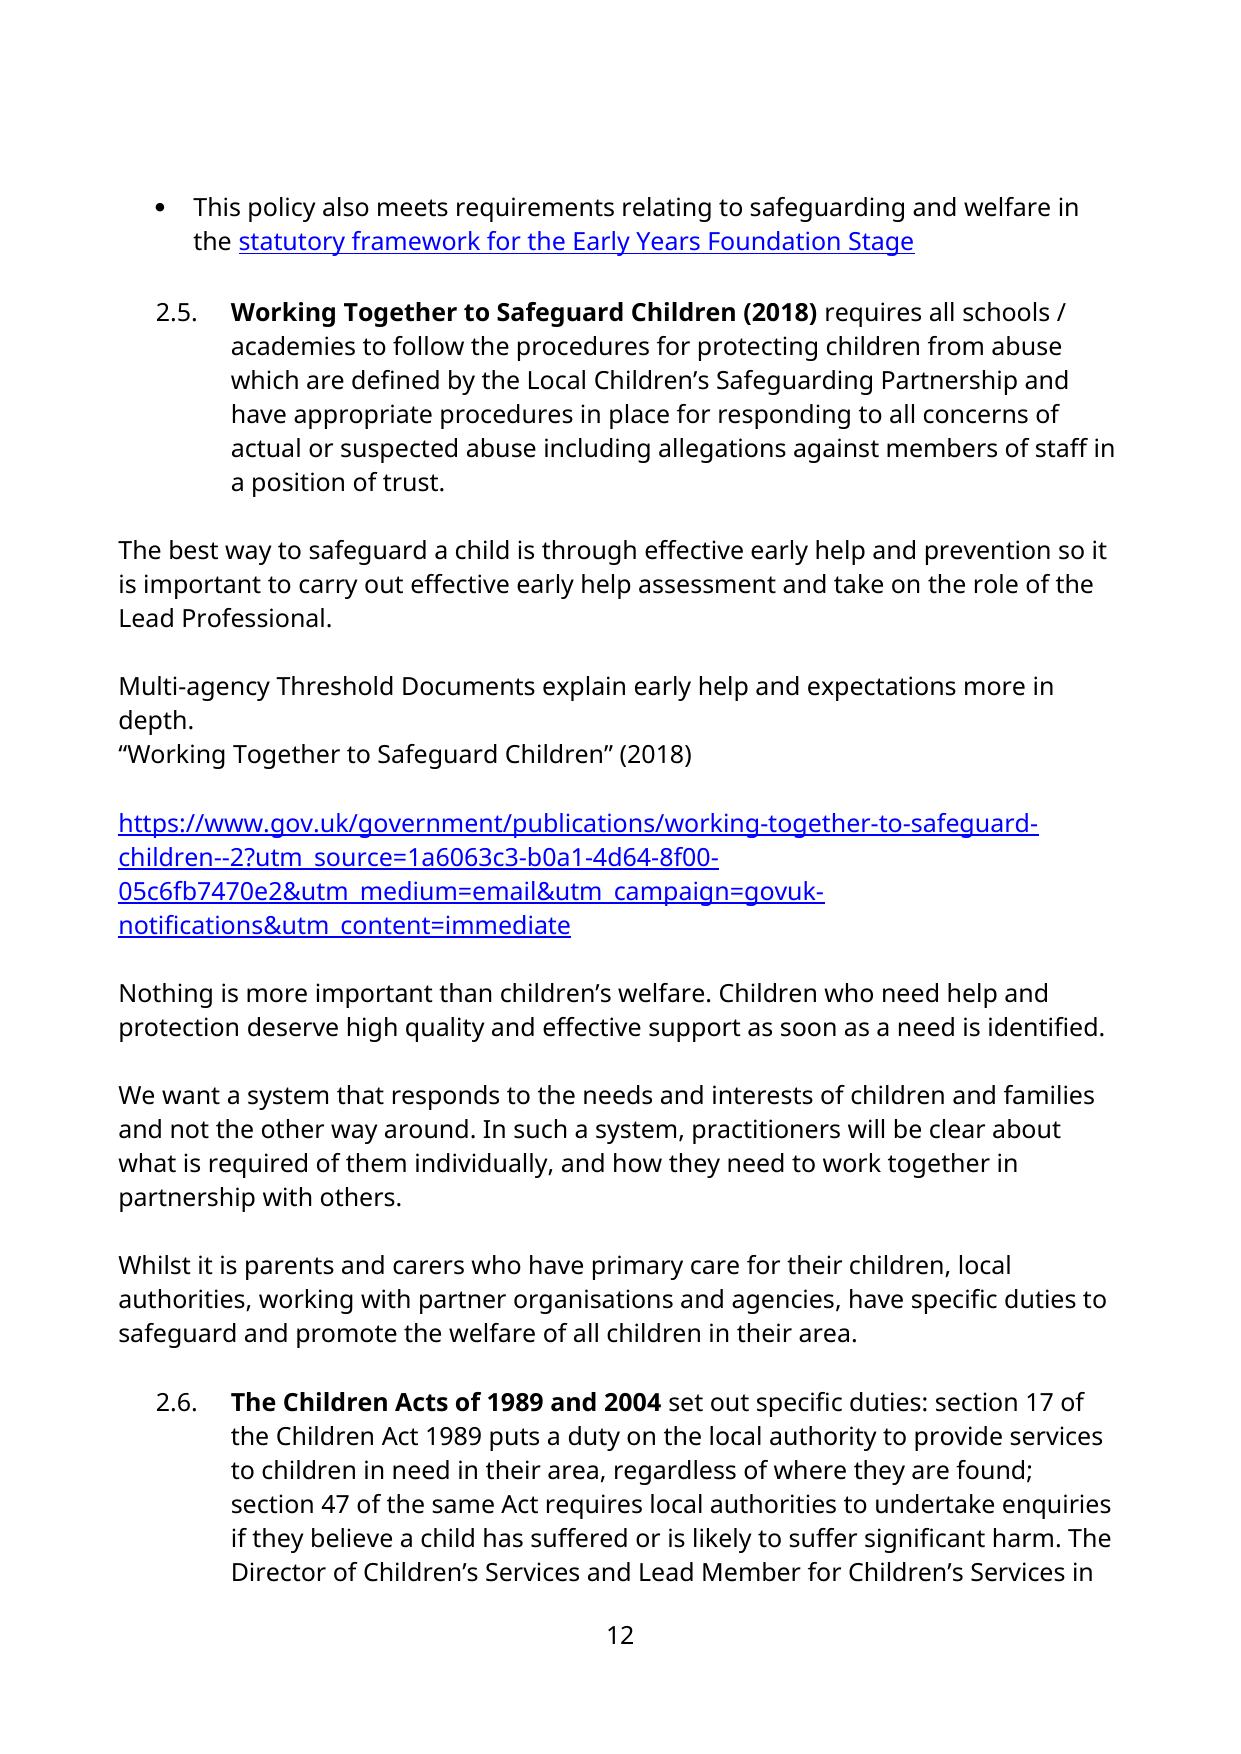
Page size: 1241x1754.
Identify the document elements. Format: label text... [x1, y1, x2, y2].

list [156, 1384, 1122, 1589]
list This policy also meets requirements relating to safeguarding and welfare in the statutory framework for the Early Years Foundation Stage [156, 190, 1122, 282]
text Nothing is more important than children’s welfare. Children who need help and protection deserve high quality and effective support as soon as a need is identified. [118, 976, 1122, 1044]
text The best way to safeguard a child is through effective early help and prevention so it is important to carry out effective early help assessment and take on the role of the Lead Professional. [118, 533, 1122, 635]
text Multi-agency Threshold Documents explain early help and expectations more in depth. [118, 669, 1122, 737]
list Working Together to Safeguard Children (2018) requires all schools / academies to follow the procedures for protecting children from abuse which are defined by the Local Children’s Safeguarding Partnership and have appropriate procedures in place for responding to all concerns of actual or suspected abuse including allegations against members of staff in a position of trust. [156, 294, 1122, 499]
text We want a system that responds to the needs and interests of children and families and not the other way around. In such a system, practitioners will be clear about what is required of them individually, and how they need to work together in partnership with others. [118, 1078, 1122, 1214]
text https://www.gov.uk/government/publications/working-together-to-safeguard-children--2?utm_source=1a6063c3-b0a1-4d64-8f00-05c6fb7470e2&utm_medium=email&utm_campaign=govuk-notifications&utm_content=immediate [118, 805, 1122, 941]
text Whilst it is parents and carers who have primary care for their children, local authorities, working with partner organisations and agencies, have specific duties to safeguard and promote the welfare of all children in their area. [118, 1248, 1122, 1350]
text “Working Together to Safeguard Children” (2018) [118, 737, 1122, 771]
